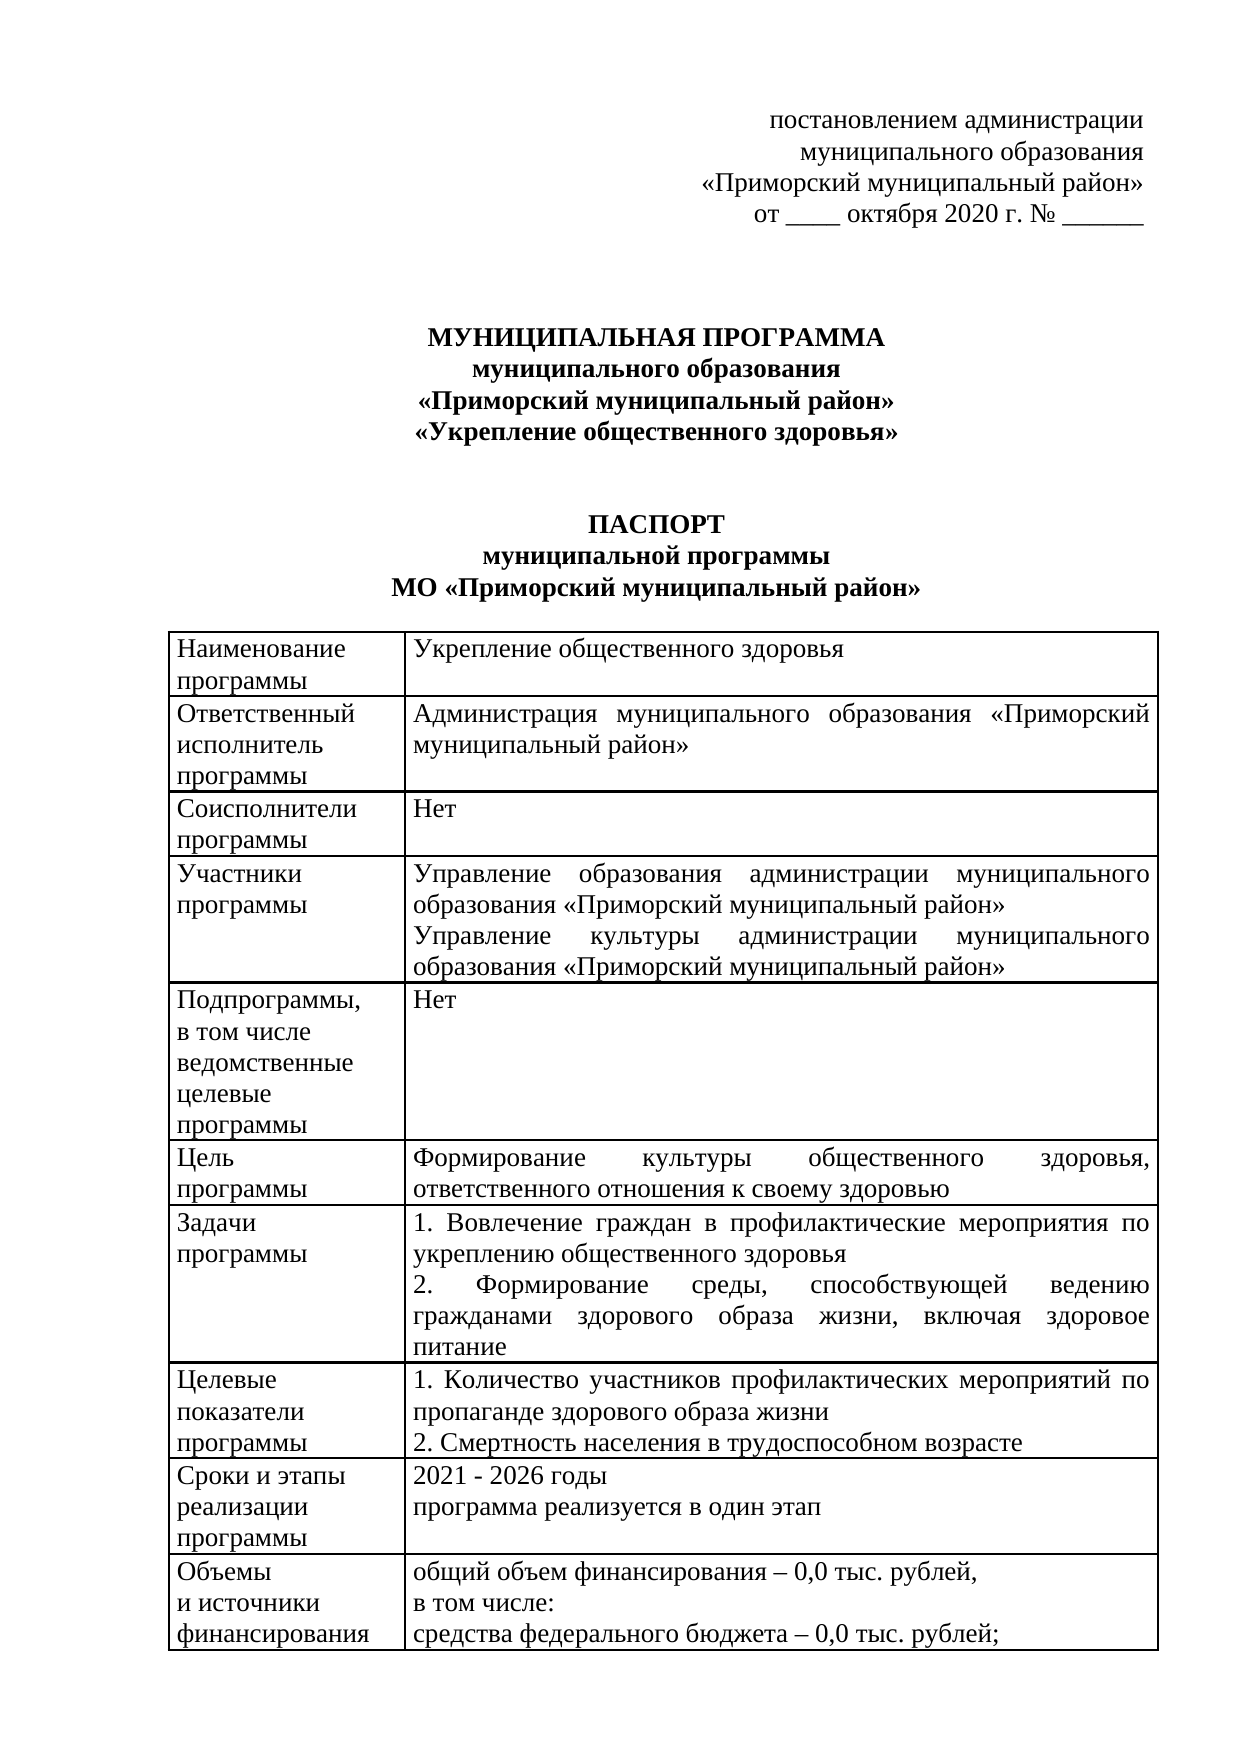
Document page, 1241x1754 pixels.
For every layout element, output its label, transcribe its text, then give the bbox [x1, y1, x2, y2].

table_cell Соисполнители программы [170, 793, 404, 855]
table_cell Сроки и этапы реализации программы [170, 1459, 404, 1552]
text от ____ октября 2020 г. № ______ [169, 197, 1144, 228]
text МО «Приморский муниципальный район» [169, 571, 1144, 602]
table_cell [406, 1555, 1157, 1648]
table_cell 1. Вовлечение граждан в профилактические мероприятия по укреплению общественного здоровья 2. Формирование среды, способствующей ведению гражданами здорового образа жизни, включая здоровое питание [406, 1206, 1157, 1361]
text «Приморский муниципальный район» [169, 166, 1144, 197]
table_cell 1. Количество участников профилактических мероприятий по пропаганде здорового образа жизни 2. Смертность населения в трудоспособном возрасте [406, 1364, 1157, 1457]
text «Укрепление общественного здоровья» [169, 415, 1144, 446]
text муниципальной программы [169, 539, 1144, 571]
text «Приморский муниципальный район» [169, 384, 1144, 415]
text постановлением администрации [169, 103, 1144, 134]
table_cell Задачи программы [170, 1206, 404, 1361]
table_header Наименование программы [170, 633, 404, 695]
text МУНИЦИПАЛЬНАЯ ПРОГРАММА [169, 321, 1144, 353]
table_cell Ответственный исполнитель программы [170, 697, 404, 790]
table_cell Администрация муниципального образования «Приморский муниципальный район» [406, 697, 1157, 790]
text ПАСПОРТ [169, 508, 1144, 539]
table_cell Участники программы [170, 857, 404, 981]
table_cell 2021 - 2026 годы программа реализуется в один этап [406, 1459, 1157, 1552]
table_cell Нет [406, 984, 1157, 1139]
table_cell Подпрограммы, в том числе ведомственные целевые программы [170, 984, 404, 1139]
text муниципального образования [169, 353, 1144, 384]
table_cell Цель программы [170, 1141, 404, 1204]
text муниципального образования [169, 134, 1144, 166]
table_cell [170, 1555, 404, 1648]
table_cell Формирование культуры общественного здоровья, ответственного отношения к своему здоровью [406, 1141, 1157, 1204]
table_header Укрепление общественного здоровья [406, 633, 1157, 695]
table_cell Целевые показатели программы [170, 1364, 404, 1457]
table_cell Нет [406, 793, 1157, 855]
table_cell Управление образования администрации муниципального образования «Приморский муниципальный район» Управление культуры администрации муниципального образования «Приморский муниципальный район» [406, 857, 1157, 981]
